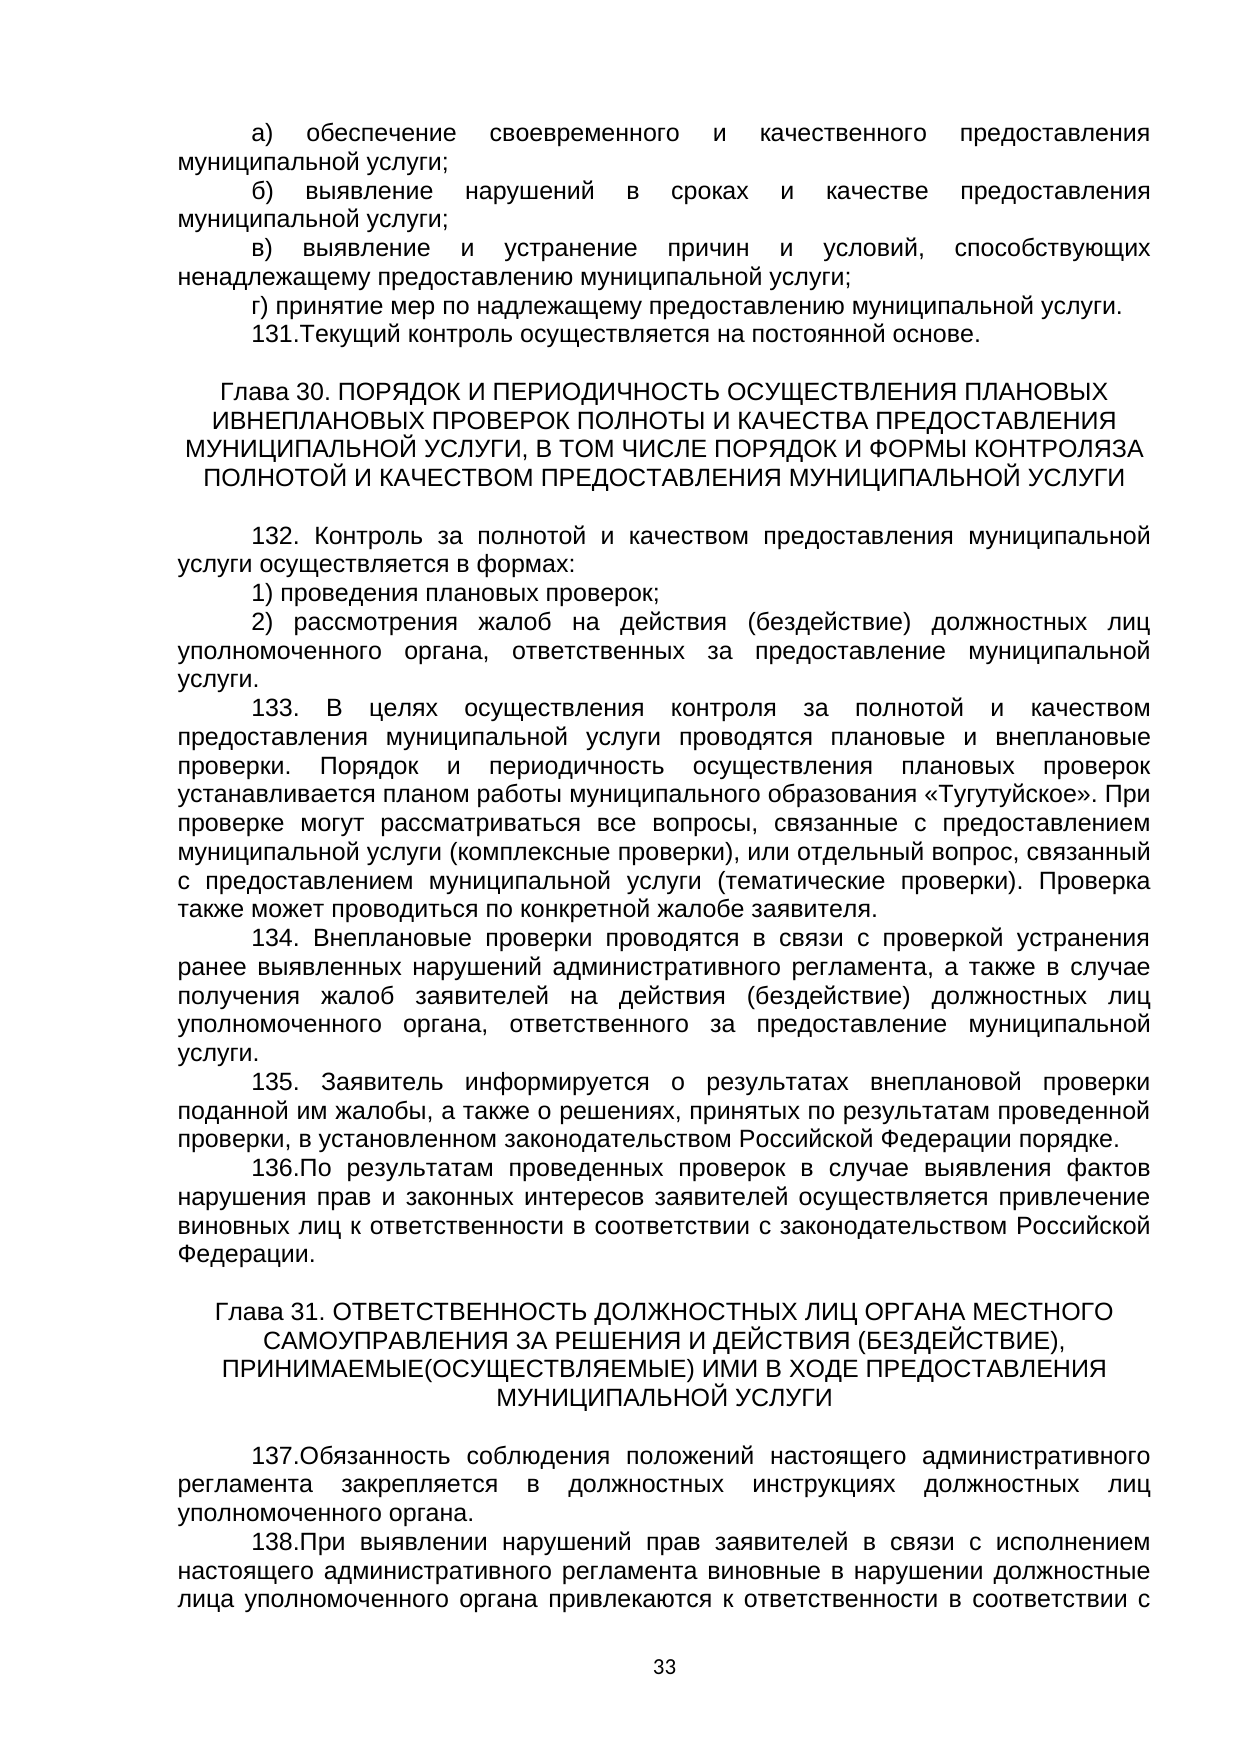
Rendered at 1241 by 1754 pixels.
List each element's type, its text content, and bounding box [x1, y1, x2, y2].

text в) выявление и устранение причин и условий, способствующих ненадлежащему предоставлению муниципальной услуги; [177, 233, 1152, 291]
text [177, 1527, 1152, 1613]
text 137.Обязанность соблюдения положений настоящего административного регламента закрепляется в должностных инструкциях должностных лиц уполномоченного органа. [177, 1441, 1152, 1527]
text 131.Текущий контроль осуществляется на постоянной основе. [177, 319, 1152, 348]
text а) обеспечение своевременного и качественного предоставления муниципальной услуги; [177, 118, 1152, 176]
text 1) проведения плановых проверок; [177, 578, 1152, 607]
text г) принятие мер по надлежащему предоставлению муниципальной услуги. [177, 291, 1152, 319]
text 2) рассмотрения жалоб на действия (бездействие) должностных лиц уполномоченного органа, ответственных за предоставление муниципальной услуги. [177, 607, 1152, 693]
text 134. Внеплановые проверки проводятся в связи с проверкой устранения ранее выявленных нарушений административного регламента, а также в случае получения жалоб заявителей на действия (бездействие) должностных лиц уполномоченного органа, ответственного за предоставление муниципальной услуги. [177, 923, 1152, 1067]
text б) выявление нарушений в сроках и качестве предоставления муниципальной услуги; [177, 176, 1152, 233]
text 135. Заявитель информируется о результатах внеплановой проверки поданной им жалобы, а также о решениях, принятых по результатам проведенной проверки, в установленном законодательством Российской Федерации порядке. [177, 1067, 1152, 1153]
text 136.По результатам проведенных проверок в случае выявления фактов нарушения прав и законных интересов заявителей осуществляется привлечение виновных лиц к ответственности в соответствии с законодательством Российской Федерации. [177, 1153, 1152, 1268]
text Глава 30. ПОРЯДОК И ПЕРИОДИЧНОСТЬ ОСУЩЕСТВЛЕНИЯ ПЛАНОВЫХ ИВНЕПЛАНОВЫХ ПРОВЕРОК ПОЛНОТЫ И КАЧЕСТВА ПРЕДОСТАВЛЕНИЯ МУНИЦИПАЛЬНОЙ УСЛУГИ, В ТОМ ЧИСЛЕ ПОРЯДОК И ФОРМЫ КОНТРОЛЯЗА ПОЛНОТОЙ И КАЧЕСТВОМ ПРЕДОСТАВЛЕНИЯ МУНИЦИПАЛЬНОЙ УСЛУГИ [177, 377, 1152, 492]
text 133. В целях осуществления контроля за полнотой и качеством предоставления муниципальной услуги проводятся плановые и внеплановые проверки. Порядок и периодичность осуществления плановых проверок устанавливается планом работы муниципального образования «Тугутуйское». При проверке могут рассматриваться все вопросы, связанные с предоставлением муниципальной услуги (комплексные проверки), или отдельный вопрос, связанный с предоставлением муниципальной услуги (тематические проверки). Проверка также может проводиться по конкретной жалобе заявителя. [177, 693, 1152, 923]
text Глава 31. ОТВЕТСТВЕННОСТЬ ДОЛЖНОСТНЫХ ЛИЦ ОРГАНА МЕСТНОГО САМОУПРАВЛЕНИЯ ЗА РЕШЕНИЯ И ДЕЙСТВИЯ (БЕЗДЕЙСТВИЕ), ПРИНИМАЕМЫЕ(ОСУЩЕСТВЛЯЕМЫЕ) ИМИ В ХОДЕ ПРЕДОСТАВЛЕНИЯ МУНИЦИПАЛЬНОЙ УСЛУГИ [177, 1297, 1152, 1412]
text 132. Контроль за полнотой и качеством предоставления муниципальной услуги осуществляется в формах: [177, 521, 1152, 578]
